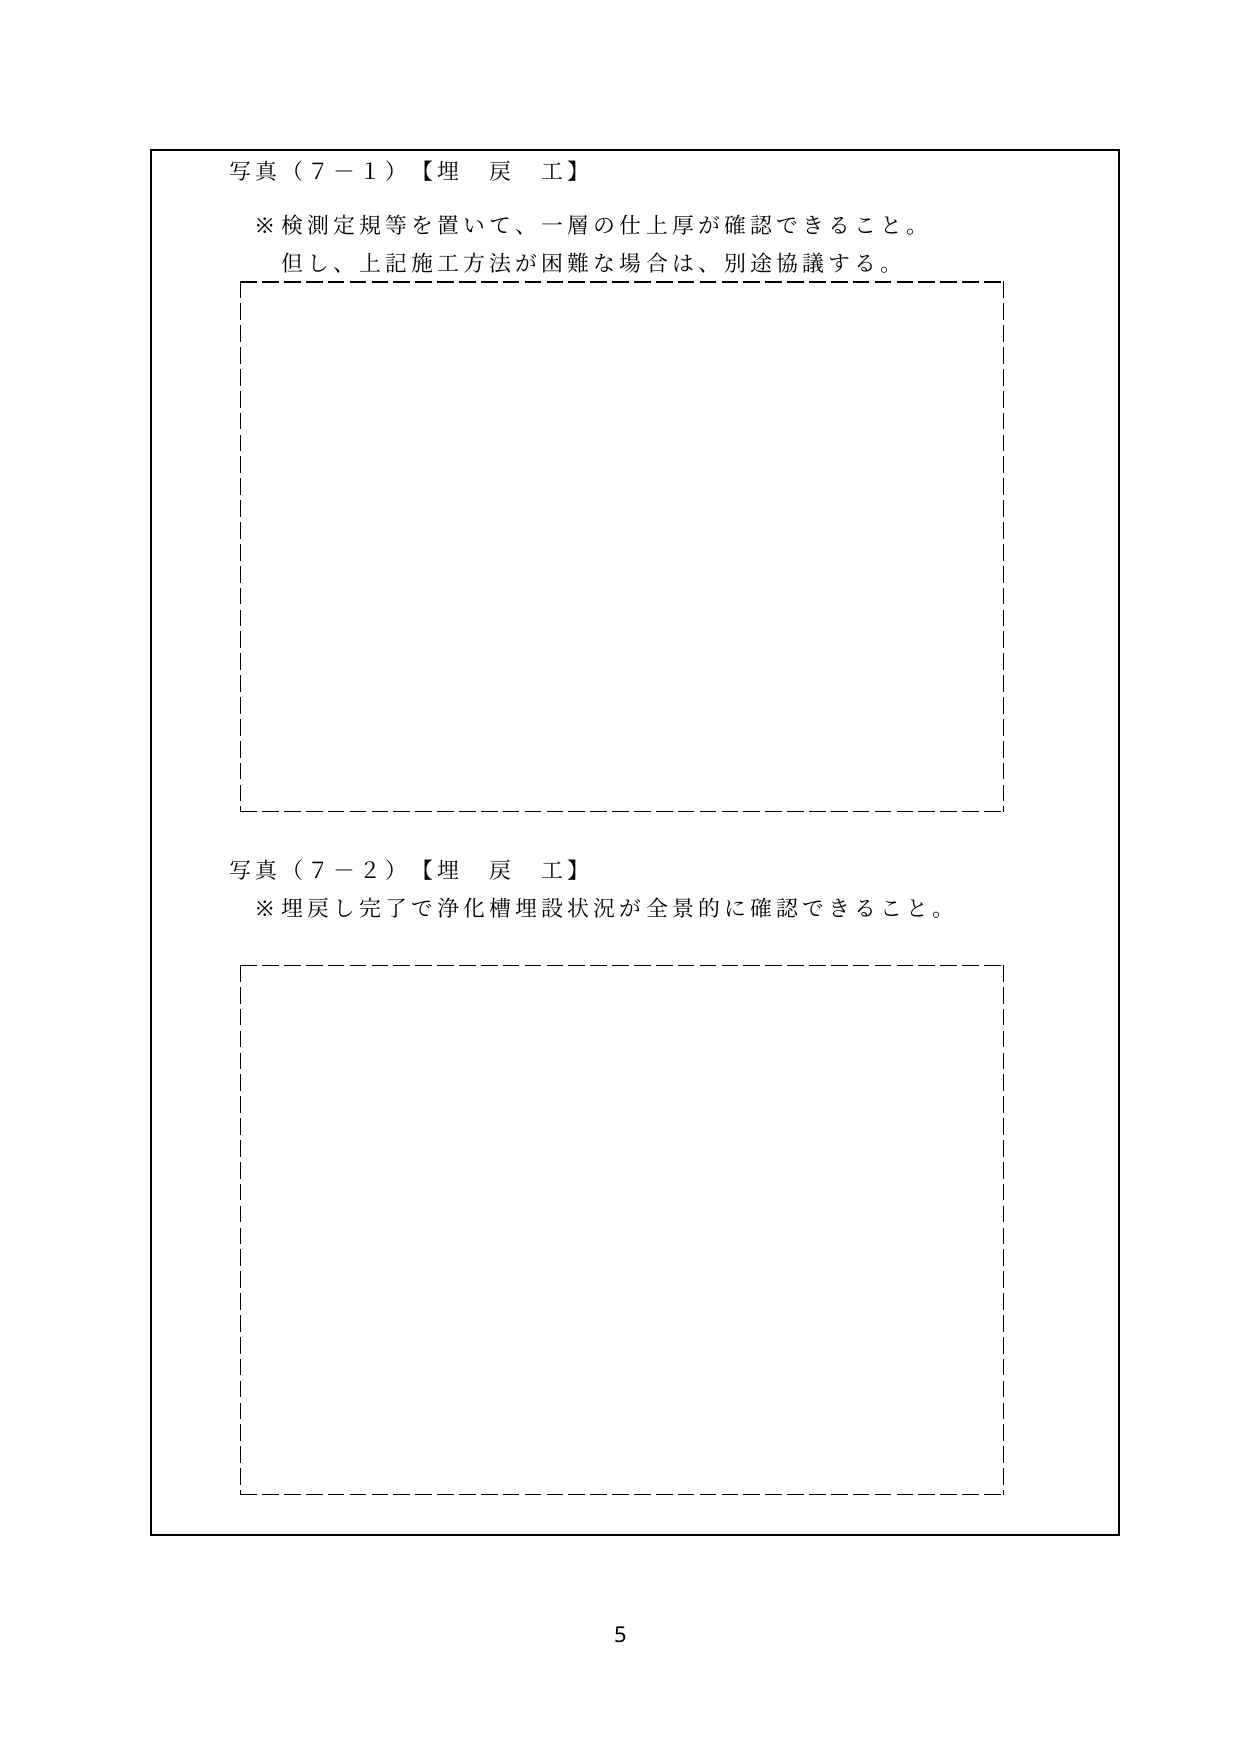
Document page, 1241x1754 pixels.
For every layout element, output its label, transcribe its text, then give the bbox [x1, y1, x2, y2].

table_header 写真（７－１）【埋 戻 工】 検測定規等を置いて、一層の仕上厚が確認できること。 但し、上記施工方法が困難な場合は、別途協議する。 写真（７－２）【埋 戻 工】 埋戻し完了で浄化槽埋設状況が全景的に確認できること。 [152, 151, 1118, 1533]
